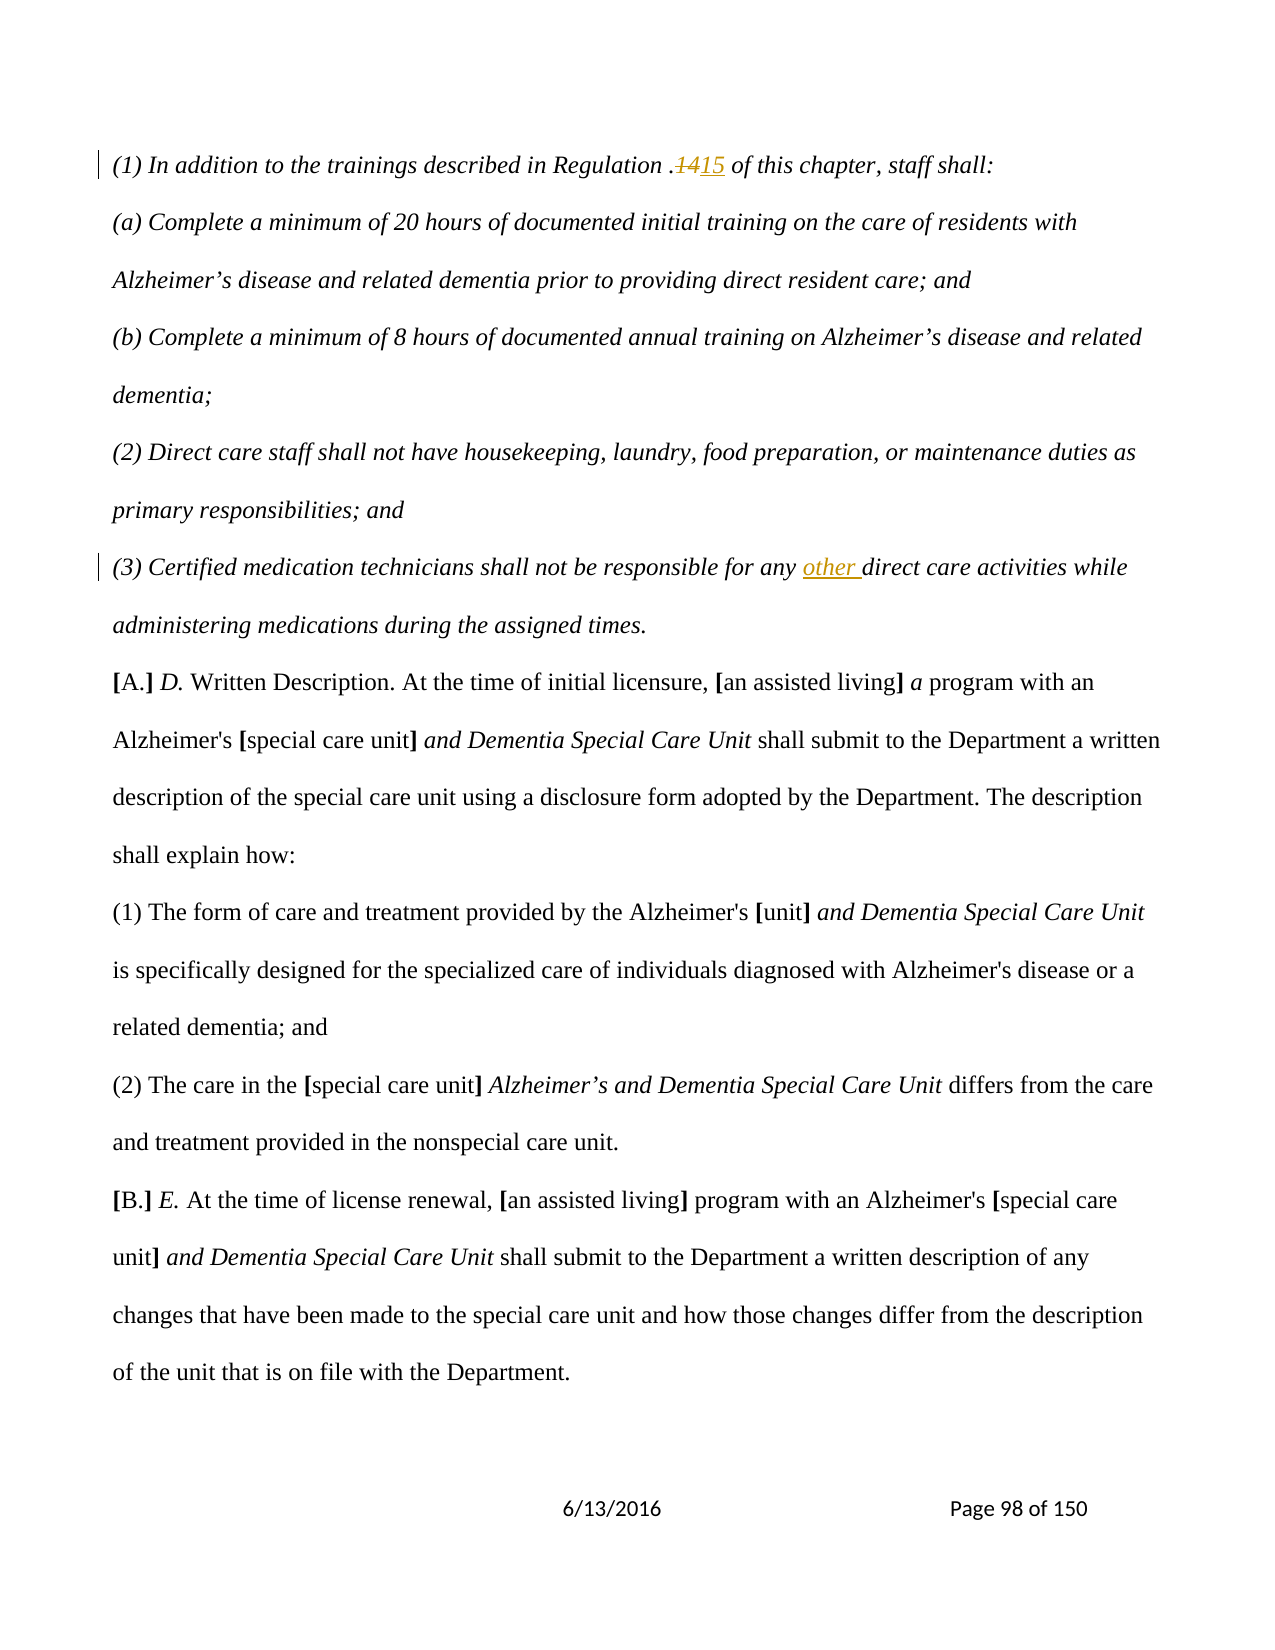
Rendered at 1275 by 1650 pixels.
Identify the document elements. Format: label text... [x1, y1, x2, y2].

text [B.] E. At the time of license renewal, [an assisted living] program with an Alzheimer's [special care unit] and Dementia Special Care Unit shall submit to the Department a written description of any changes that have been made to the special care unit and how those changes differ from the description of the unit that is on file with the Department. [112, 1185, 1162, 1386]
text (1) In addition to the trainings described in Regulation . of this chapter, staff shall: [112, 150, 1162, 179]
text (3) Certified medication technicians shall not be responsible for any direct care activities while administering medications during the assigned times. [112, 552, 1162, 639]
text (a) Complete a minimum of 20 hours of documented initial training on the care of residents with Alzheimer’s disease and related dementia prior to providing direct resident care; and [112, 207, 1162, 294]
text (b) Complete a minimum of 8 hours of documented annual training on Alzheimer’s disease and related dementia; [112, 322, 1162, 409]
text (2) Direct care staff shall not have housekeeping, laundry, food preparation, or maintenance duties as primary responsibilities; and [112, 437, 1162, 524]
text (2) The care in the [special care unit] Alzheimer’s and Dementia Special Care Unit differs from the care and treatment provided in the nonspecial care unit. [112, 1070, 1162, 1156]
text (1) The form of care and treatment provided by the Alzheimer's [unit] and Dementia Special Care Unit is specifically designed for the specialized care of individuals diagnosed with Alzheimer's disease or a related dementia; and [112, 897, 1162, 1041]
text [A.] D. Written Description. At the time of initial licensure, [an assisted living] a program with an Alzheimer's [special care unit] and Dementia Special Care Unit shall submit to the Department a written description of the special care unit using a disclosure form adopted by the Department. The description shall explain how: [112, 667, 1162, 869]
